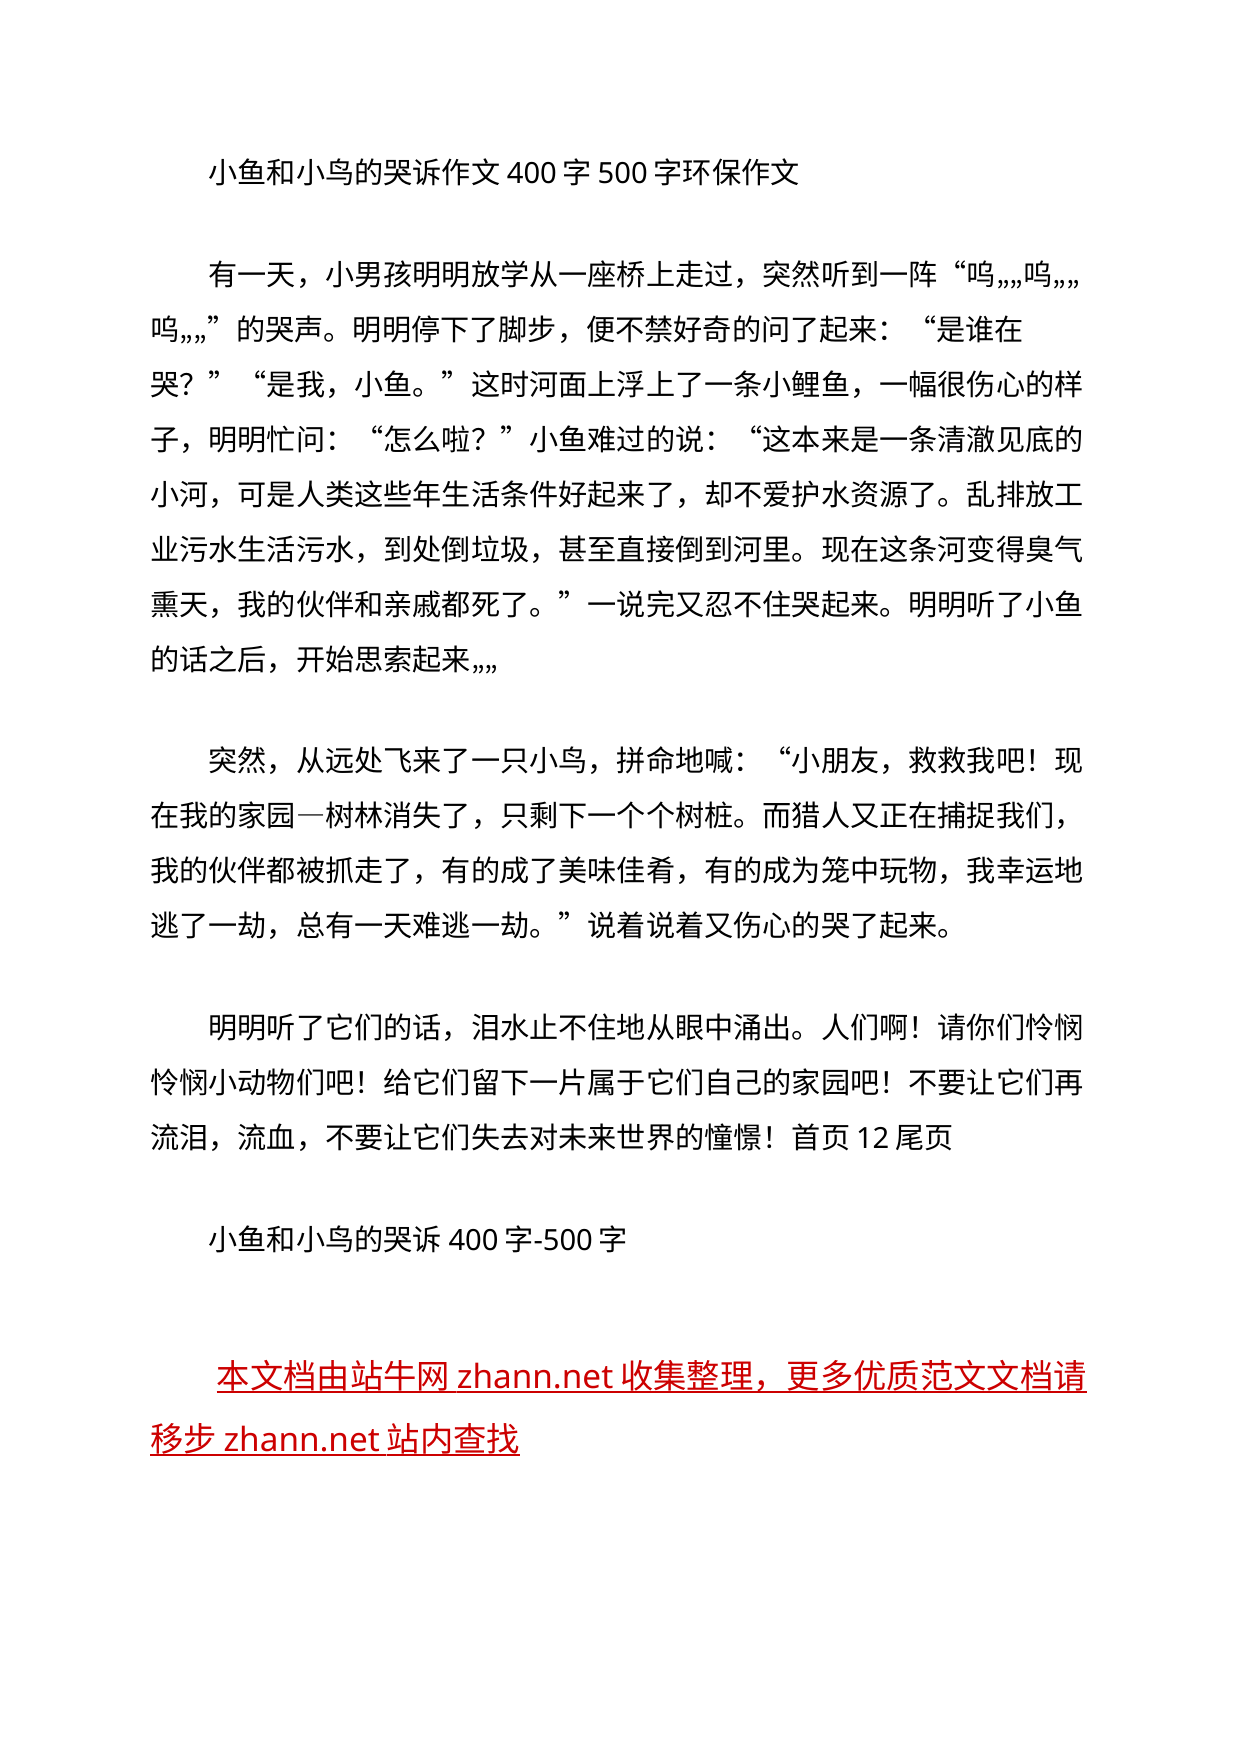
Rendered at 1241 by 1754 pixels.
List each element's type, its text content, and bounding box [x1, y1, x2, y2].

text 突然，从远处飞来了一只小鸟，拼命地喊：“小朋友，救救我吧！现在我的家园—树林消失了，只剩下一个个树桩。而猎人又正在捕捉我们，我的伙伴都被抓走了，有的成了美味佳肴，有的成为笼中玩物，我幸运地逃了一劫，总有一天难逃一劫。”说着说着又伤心的哭了起来。 [150, 738, 1090, 945]
text 小鱼和小鸟的哭诉作文 400字500字环保作文 [150, 150, 1090, 192]
text 本文档由站牛网zhann.net收集整理，更多优质范文文档请移步zhann.net站内查找 [150, 1349, 1090, 1461]
text 有一天，小男孩明明放学从一座桥上走过，突然听到一阵“呜„„呜„„呜„„”的哭声。明明停下了脚步，便不禁好奇的问了起来：“是谁在哭？”“是我，小鱼。”这时河面上浮上了一条小鲤鱼，一幅很伤心的样子，明明忙问：“怎么啦？”小鱼难过的说：“这本来是一条清澈见底的小河，可是人类这些年生活条件好起来了，却不爱护水资源了。乱排放工业污水生活污水，到处倒垃圾，甚至直接倒到河里。现在这条河变得臭气熏天，我的伙伴和亲戚都死了。”一说完又忍不住哭起来。明明听了小鱼的话之后，开始思索起来„„ [150, 252, 1090, 678]
text 小鱼和小鸟的哭诉 400字-500字 [150, 1216, 1090, 1259]
text 明明听了它们的话，泪水止不住地从眼中涌出。人们啊！请你们怜悯怜悯小动物们吧！给它们留下一片属于它们自己的家园吧！不要让它们再流泪，流血，不要让它们失去对未来世界的憧憬！首页12尾页 [150, 1004, 1090, 1157]
